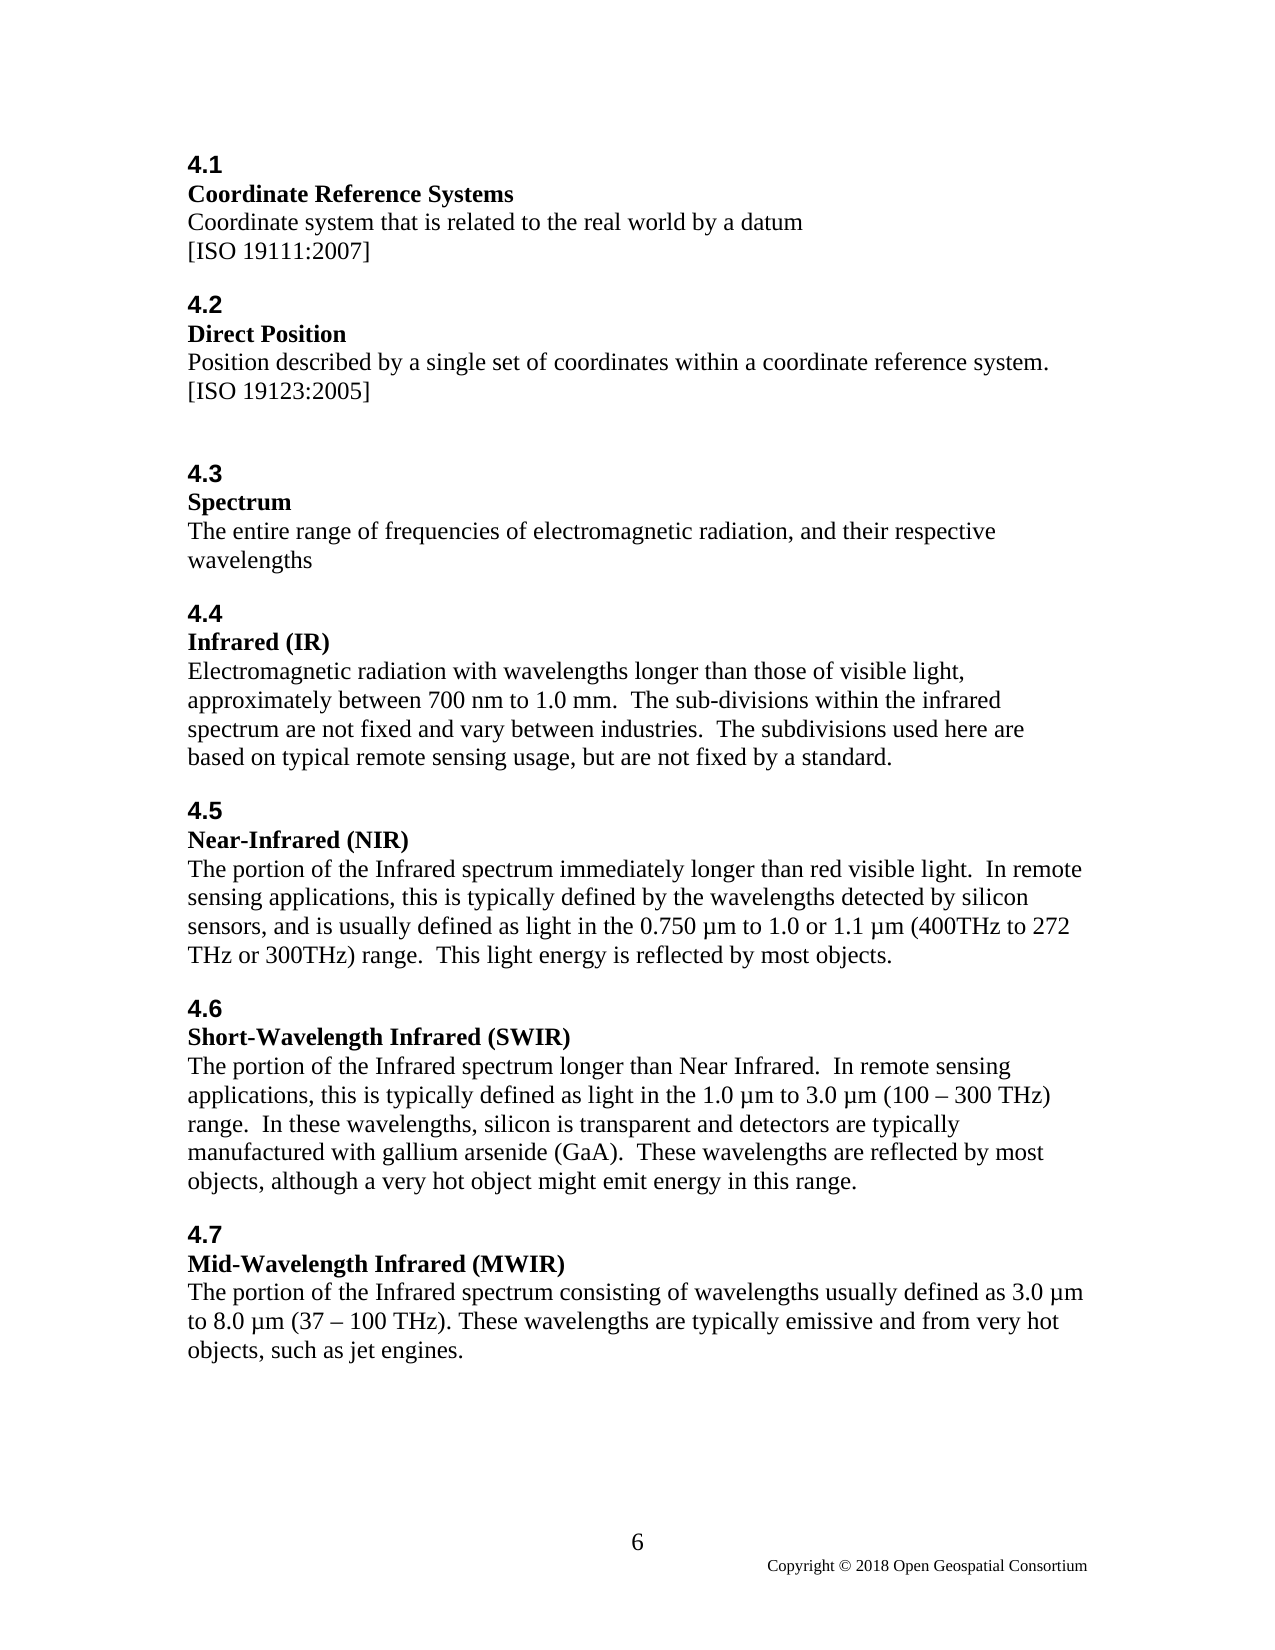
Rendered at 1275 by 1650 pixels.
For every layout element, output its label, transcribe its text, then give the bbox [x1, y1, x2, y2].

text Spectrum [187, 487, 1087, 516]
text The portion of the Infrared spectrum immediately longer than red visible light. In remote sensing applications, this is typically defined by the wavelengths detected by silicon sensors, and is usually defined as light in the 0.750 µm to 1.0 or 1.1 µm (400THz to 272 THz or 300THz) range. This light energy is reflected by most objects. [187, 854, 1087, 969]
text Near-Infrared (NIR) [187, 825, 1087, 854]
text Short-Wavelength Infrared (SWIR) [187, 1022, 1087, 1051]
text Coordinate system that is related to the real world by a datum [187, 207, 1087, 236]
text Position described by a single set of coordinates within a coordinate reference system. [ISO 19123:2005] [187, 347, 1087, 405]
text Coordinate Reference Systems [187, 179, 1087, 207]
text The portion of the Infrared spectrum consisting of wavelengths usually defined as 3.0 µm to 8.0 µm (37 – 100 THz). These wavelengths are typically emissive and from very hot objects, such as jet engines. [187, 1277, 1087, 1364]
text The portion of the Infrared spectrum longer than Near Infrared. In remote sensing applications, this is typically defined as light in the 1.0 µm to 3.0 µm (100 – 300 THz) range. In these wavelengths, silicon is transparent and detectors are typically manufactured with gallium arsenide (GaA). These wavelengths are reflected by most objects, although a very hot object might emit energy in this range. [187, 1051, 1087, 1195]
text [ISO 19111:2007] [187, 236, 1087, 265]
text The entire range of frequencies of electromagnetic radiation, and their respective wavelengths [187, 516, 1087, 574]
text Direct Position [187, 319, 1087, 347]
text Mid-Wavelength Infrared (MWIR) [187, 1249, 1087, 1277]
text Infrared (IR) [187, 627, 1087, 656]
text Electromagnetic radiation with wavelengths longer than those of visible light, approximately between 700 nm to 1.0 mm. The sub-divisions within the infrared spectrum are not fixed and vary between industries. The subdivisions used here are based on typical remote sensing usage, but are not fixed by a standard. [187, 656, 1087, 771]
